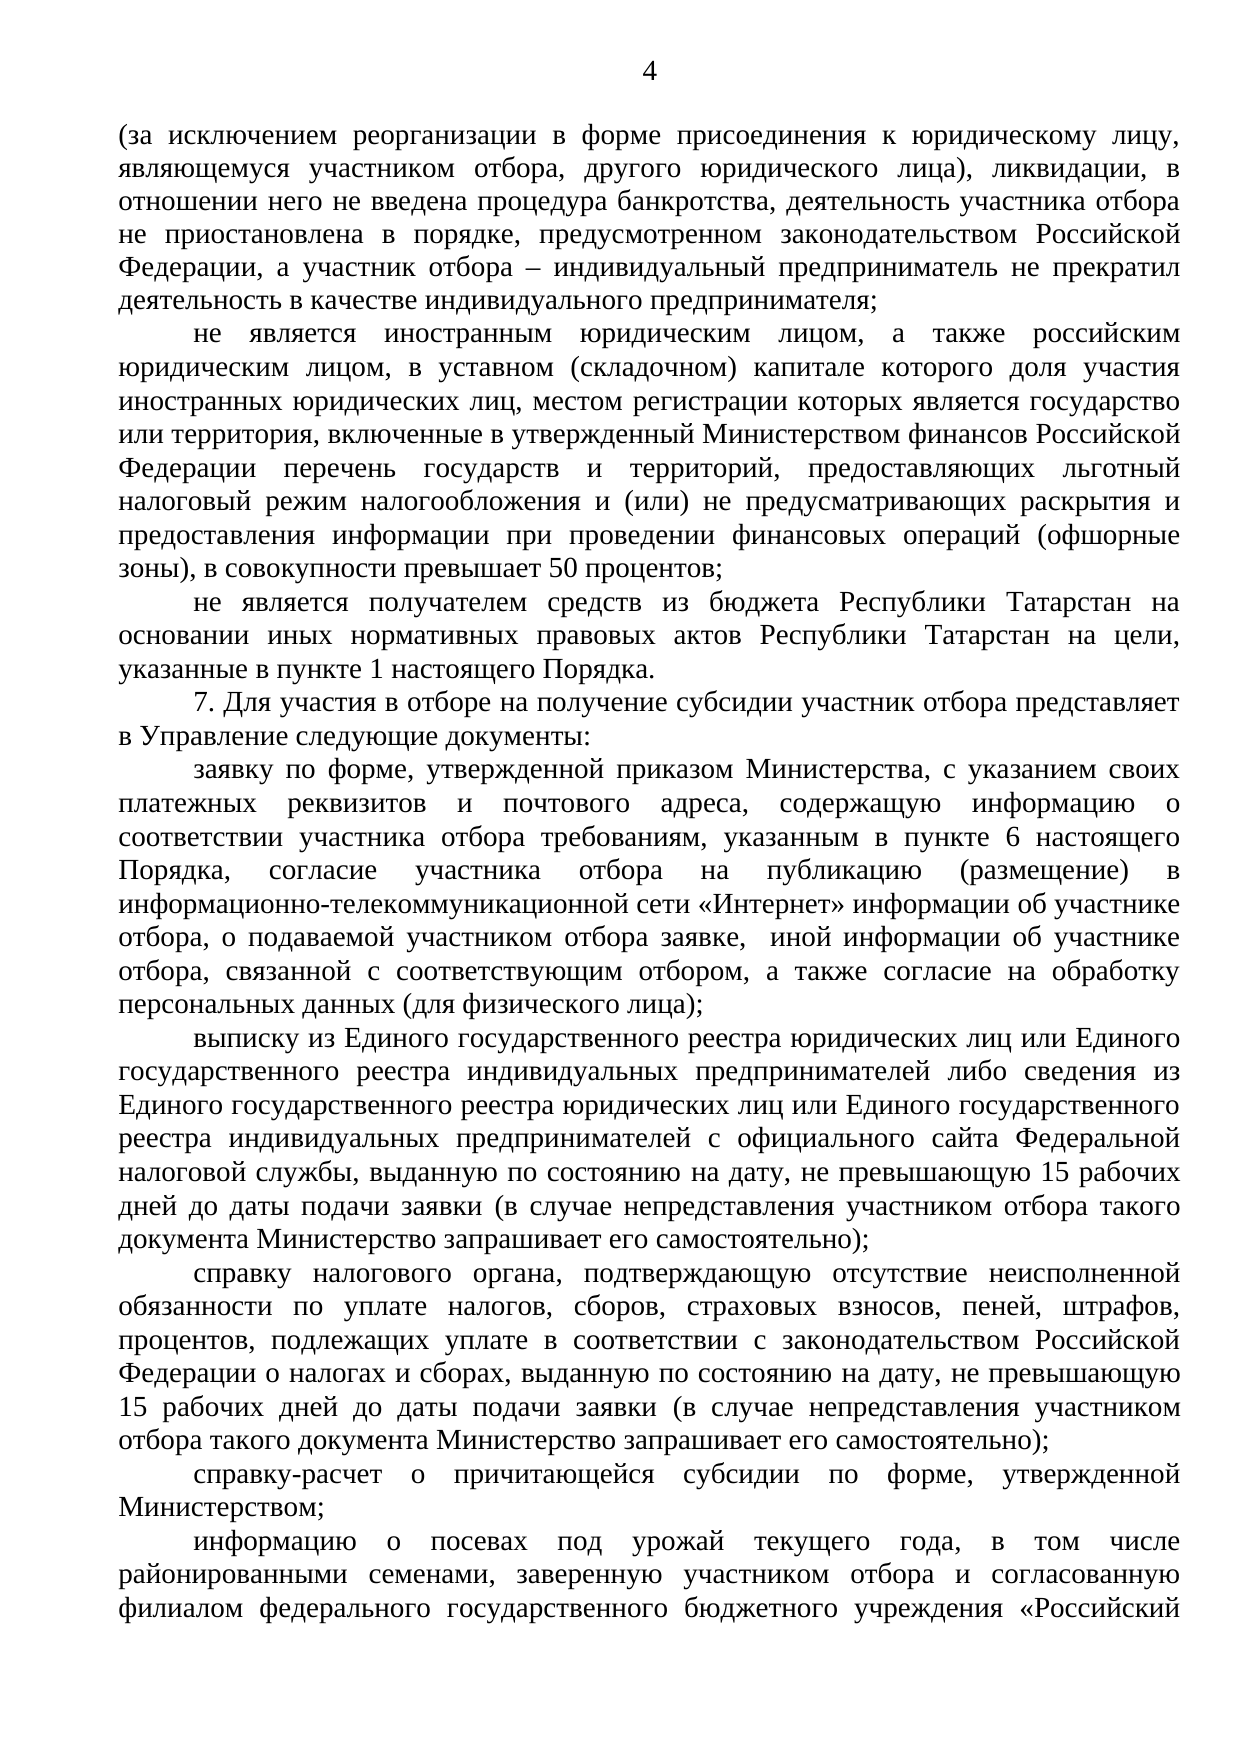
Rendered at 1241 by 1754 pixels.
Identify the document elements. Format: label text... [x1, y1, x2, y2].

text справку налогового органа, подтверждающую отсутствие неисполненной обязанности по уплате налогов, сборов, страховых взносов, пеней, штрафов, процентов, подлежащих уплате в соответствии с законодательством Российской Федерации о налогах и сборах, выданную по состоянию на дату, не превышающую 15 рабочих дней до даты подачи заявки (в случае непредставления участником отбора такого документа Министерство запрашивает его самостоятельно); [118, 1255, 1181, 1456]
text не является иностранным юридическим лицом, а также российским юридическим лицом, в уставном (складочном) капитале которого доля участия иностранных юридических лиц, местом регистрации которых является государство или территория, включенные в утвержденный Министерством финансов Российской Федерации перечень государств и территорий, предоставляющих льготный налоговый режим налогообложения и (или) не предусматривающих раскрытия и предоставления информации при проведении финансовых операций (офшорные зоны), в совокупности превышает 50 процентов; [118, 316, 1181, 584]
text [118, 1523, 1181, 1624]
text выписку из Единого государственного реестра юридических лиц или Единого государственного реестра индивидуальных предпринимателей либо сведения из Единого государственного реестра юридических лиц или Единого государственного реестра индивидуальных предпринимателей с официального сайта Федеральной налоговой службы, выданную по состоянию на дату, не превышающую 15 рабочих дней до даты подачи заявки (в случае непредставления участником отбора такого документа Министерство запрашивает его самостоятельно); [118, 1020, 1181, 1255]
text заявку по форме, утвержденной приказом Министерства, с указанием своих платежных реквизитов и почтового адреса, содержащую информацию о соответствии участника отбора требованиям, указанным в пункте 6 настоящего Порядка, согласие участника отбора на публикацию (размещение) в информационно-телекоммуникационной сети «Интернет» информации об участнике отбора, о подаваемой участником отбора заявке, иной информации об участнике отбора, связанной с соответствующим отбором, а также согласие на обработку персональных данных (для физического лица); [118, 752, 1181, 1020]
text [118, 118, 1181, 316]
text не является получателем средств из бюджета Республики Татарстан на основании иных нормативных правовых актов Республики Татарстан на цели, указанные в пункте 1 настоящего Порядка. [118, 584, 1181, 684]
text 7. Для участия в отборе на получение субсидии участник отбора представляет в Управление следующие документы: [118, 684, 1181, 752]
text справку-расчет о причитающейся субсидии по форме, утвержденной Министерством; [118, 1456, 1181, 1523]
